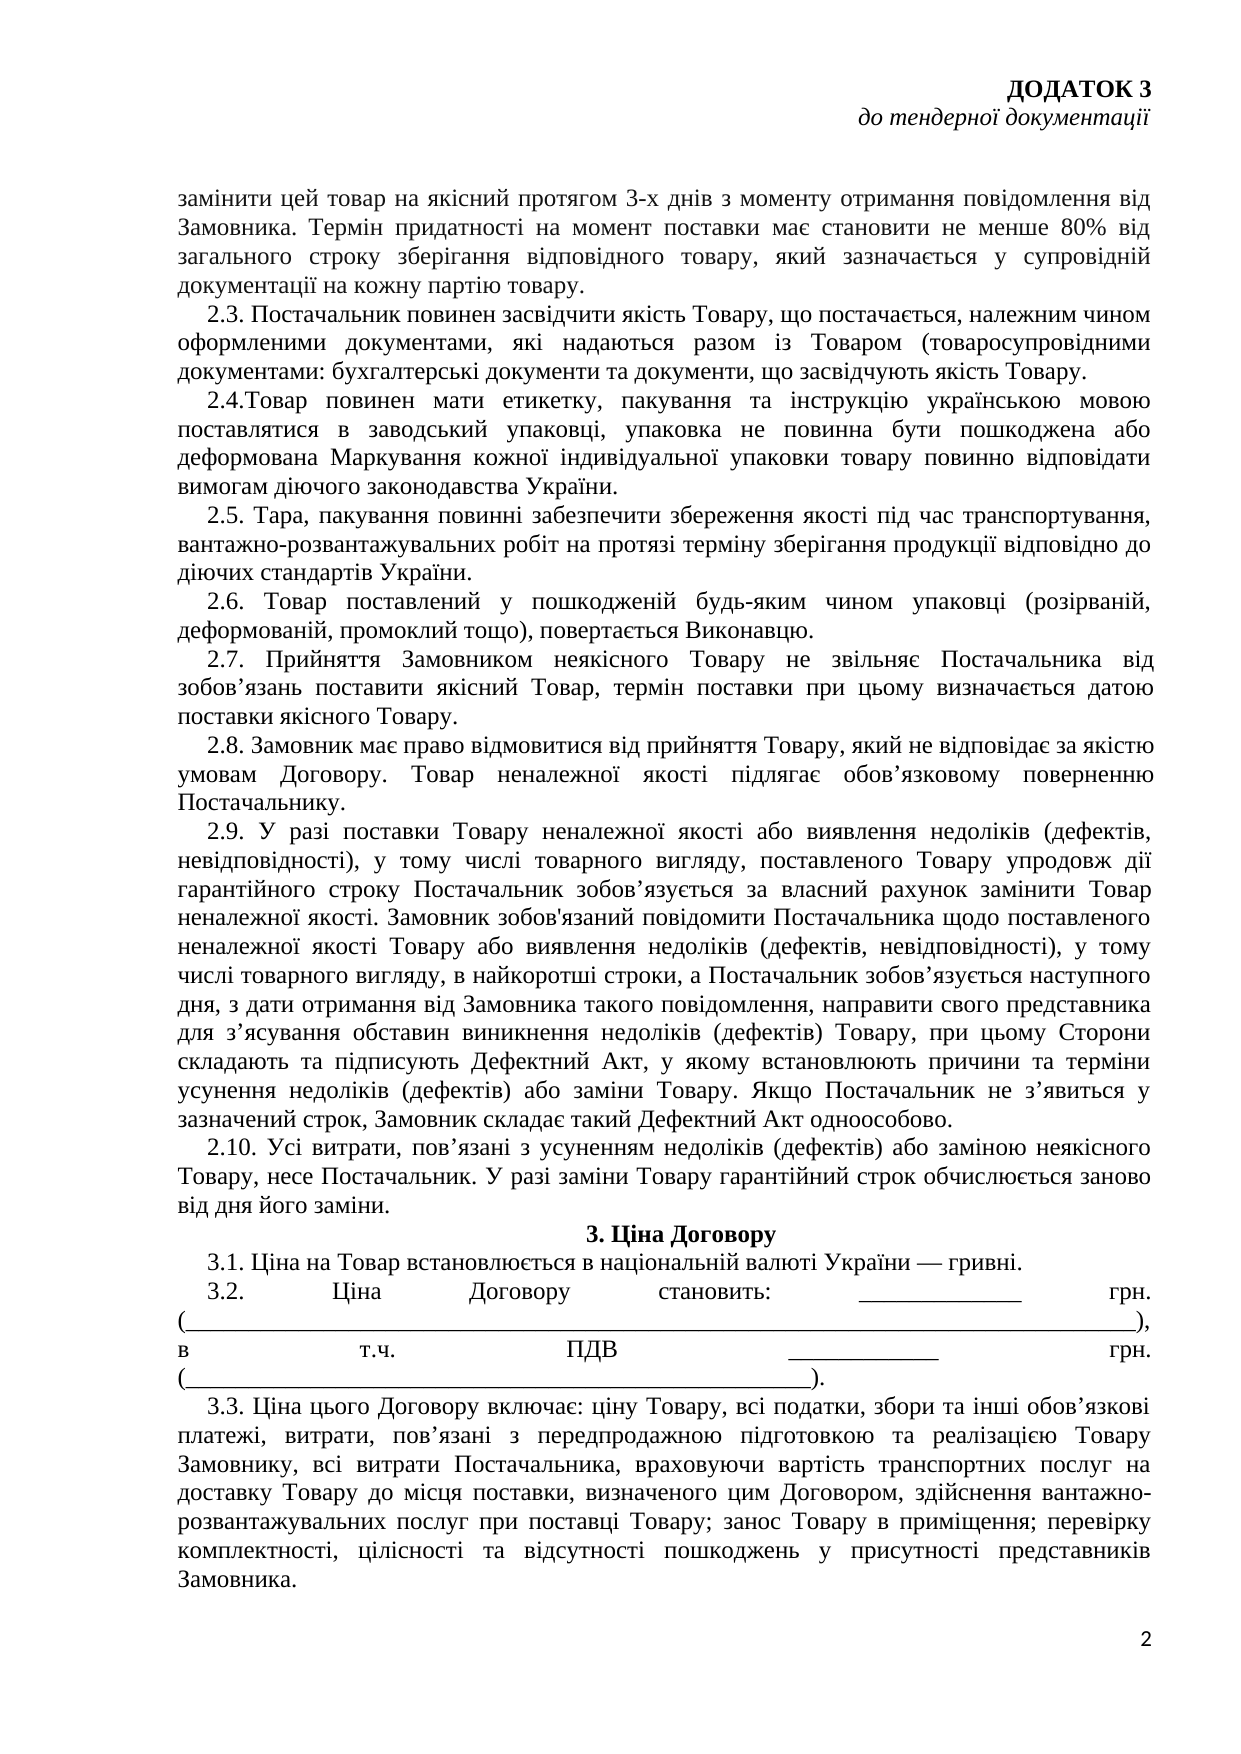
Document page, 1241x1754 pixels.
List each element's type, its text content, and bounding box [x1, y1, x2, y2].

text 2.10. Усі витрати, пов’язані з усуненням недоліків (дефектів) або заміною неякісного Товару, несе Постачальник. У разі заміни Товару гарантійний строк обчислюється заново від дня його заміни. [177, 1132, 1152, 1219]
text 3.2. Ціна Договору становить: _____________ грн. (____________________________________________________________________________), в т.ч. ПДВ ____________ грн. (__________________________________________________). [177, 1276, 1152, 1391]
text 2.6. Товар поставлений у пошкодженій будь-яким чином упаковці (розірваній, деформованій, промоклий тощо), повертається Виконавцю. [177, 586, 1152, 644]
text 3.3. Ціна цього Договору включає: ціну Товару, всі податки, збори та інші обов’язкові платежі, витрати, пов’язані з передпродажною підготовкою та реалізацією Товару Замовнику, всі витрати Постачальника, враховуючи вартість транспортних послуг на доставку Товару до місця поставки, визначеного цим Договором, здійснення вантажно-розвантажувальних послуг при поставці Товару; занос Товару в приміщення; перевірку комплектності, цілісності та відсутності пошкоджень у присутності представників Замовника. [177, 1391, 1152, 1592]
text 2.7. Прийняття Замовником неякісного Товару не звільняє Постачальника від зобов’язань поставити якісний Товар, термін поставки при цьому визначається датою поставки якісного Товару. [177, 644, 1155, 730]
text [177, 183, 1152, 299]
text 3.1. Ціна на Товар встановлюється в національній валюті України — гривні. [177, 1247, 1155, 1276]
text 2.5. Тара, пакування повинні забезпечити збереження якості під час транспортування, вантажно-розвантажувальних робіт на протязі терміну зберігання продукції відповідно до діючих стандартів України. [177, 500, 1152, 586]
text 2.3. Постачальник повинен засвідчити якість Товару, що постачається, належним чином оформленими документами, які надаються разом із Товаром (товаросупровідними документами: бухгалтерські документи та документи, що засвідчують якість Товару. [177, 299, 1152, 385]
text 3. Ціна Договору [177, 1219, 1155, 1247]
text 2.9. У разі поставки Товару неналежної якості або виявлення недоліків (дефектів, невідповідності), у тому числі товарного вигляду, поставленого Товару упродовж дії гарантійного строку Постачальник зобов’язується за власний рахунок замінити Товар неналежної якості. Замовник зобов'язаний повідомити Постачальника щодо поставленого неналежної якості Товару або виявлення недоліків (дефектів, невідповідності), у тому числі товарного вигляду, в найкоротші строки, а Постачальник зобов’язується наступного дня, з дати отримання від Замовника такого повідомлення, направити свого представника для з’ясування обставин виникнення недоліків (дефектів) Товару, при цьому Сторони складають та підписують Дефектний Акт, у якому встановлюють причини та терміни усунення недоліків (дефектів) або заміни Товару. Якщо Постачальник не з’явиться у зазначений строк, Замовник складає такий Дефектний Акт одноособово. [177, 816, 1152, 1132]
text 2.4.Товар повинен мати етикетку, пакування та інструкцію українською мовою поставлятися в заводський упаковці, упаковка не повинна бути пошкоджена або деформована Маркування кожної індивідуальної упаковки товару повинно відповідати вимогам діючого законодавства України. [177, 385, 1152, 500]
text 2.8. Замовник має право відмовитися від прийняття Товару, який не відповідає за якістю умовам Договору. Товар неналежної якості підлягає обов’язковому поверненню Постачальнику. [177, 730, 1155, 816]
